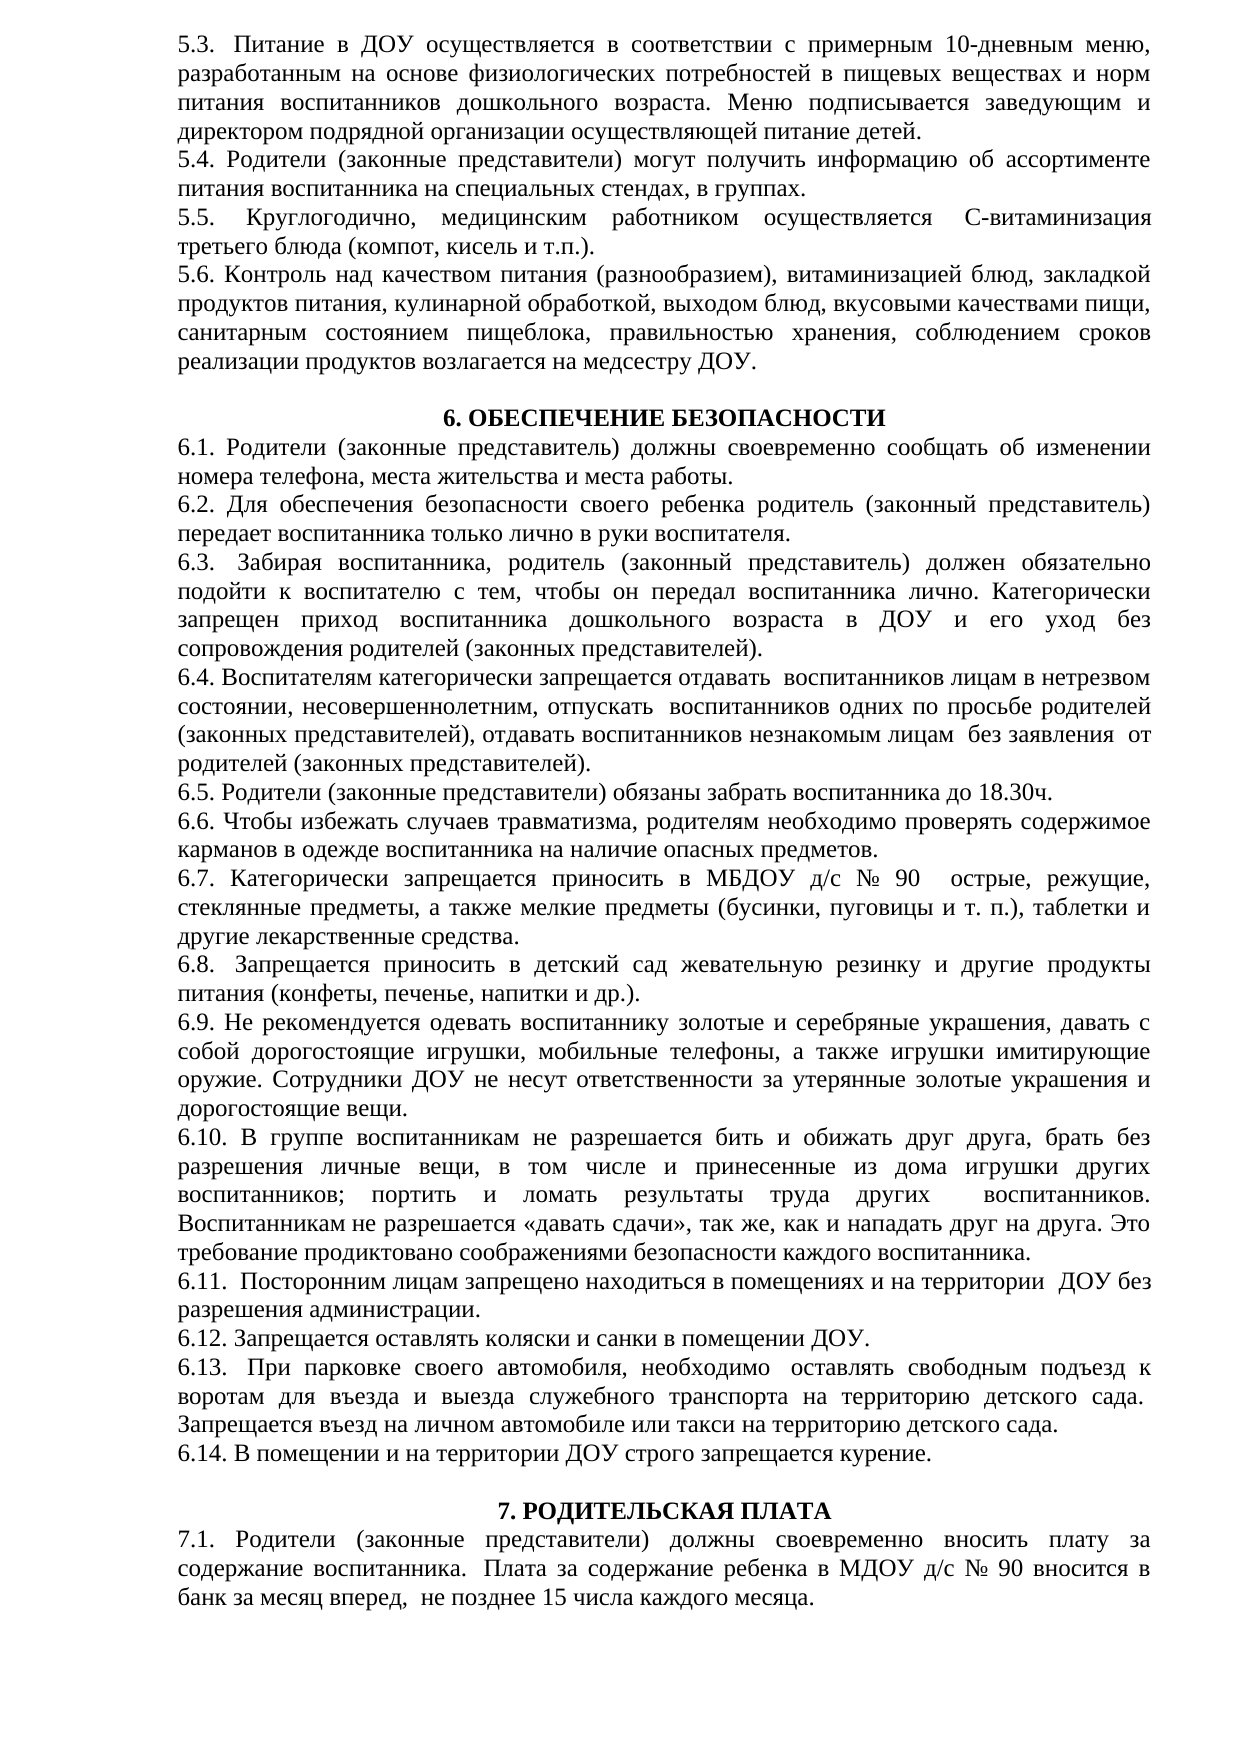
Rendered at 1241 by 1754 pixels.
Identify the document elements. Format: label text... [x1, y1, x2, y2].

text 7. РОДИТЕЛЬСКАЯ ПЛАТА [177, 1496, 1152, 1524]
text 6.12. Запрещается оставлять коляски и санки в помещении ДОУ. [177, 1323, 1152, 1352]
text 6.13. При парковке своего автомобиля, необходимо оставлять свободным подъезд к воротам для въезда и выезда служебного транспорта на территорию детского сада. Запрещается въезд на личном автомобиле или такси на территорию детского сада. [177, 1352, 1152, 1438]
text 5.5. Круглогодично, медицинским работником осуществляется С-витаминизация третьего блюда (компот, кисель и т.п.). [177, 202, 1152, 259]
text 6.10. В группе воспитанникам не разрешается бить и обижать друг друга, брать без разрешения личные вещи, в том числе и принесенные из дома игрушки других воспитанников; портить и ломать результаты труда других воспитанников. Воспитанникам не разрешается «давать сдачи», так же, как и нападать друг на друга. Это требование продиктовано соображениями безопасности каждого воспитанника. [177, 1122, 1152, 1266]
text 7.1. Родители (законные представители) должны своевременно вносить плату за содержание воспитанника. Плата за содержание ребенка в МДОУ д/с № 90 вносится в банк за месяц вперед, не позднее 15 числа каждого месяца. [177, 1524, 1152, 1611]
text 6.7. Категорически запрещается приносить в МБДОУ д/с № 90 острые, режущие, стеклянные предметы, а также мелкие предметы (бусинки, пуговицы и т. п.), таблетки и другие лекарственные средства. [177, 863, 1152, 949]
text 6.5. Родители (законные представители) обязаны забрать воспитанника до 18.30ч. [177, 777, 1152, 806]
text 6.3. Забирая воспитанника, родитель (законный представитель) должен обязательно подойти к воспитателю с тем, чтобы он передал воспитанника лично. Категорически запрещен приход воспитанника дошкольного возраста в ДОУ и его уход без сопровождения родителей (законных представителей). [177, 547, 1152, 662]
text 6.8. Запрещается приносить в детский сад жевательную резинку и другие продукты питания (конфеты, печенье, напитки и др.). [177, 949, 1152, 1007]
text 6.2. Для обеспечения безопасности своего ребенка родитель (законный представитель) передает воспитанника только лично в руки воспитателя. [177, 489, 1152, 547]
text 6.6. Чтобы избежать случаев травматизма, родителям необходимо проверять содержимое карманов в одежде воспитанника на наличие опасных предметов. [177, 806, 1152, 863]
text 5.6. Контроль над качеством питания (разнообразием), витаминизацией блюд, закладкой продуктов питания, кулинарной обработкой, выходом блюд, вкусовыми качествами пищи, санитарным состоянием пищеблока, правильностью хранения, соблюдением сроков реализации продуктов возлагается на медсестру ДОУ. [177, 259, 1152, 374]
text 6. ОБЕСПЕЧЕНИЕ БЕЗОПАСНОСТИ [177, 403, 1152, 432]
text 6.1. Родители (законные представитель) должны своевременно сообщать об изменении номера телефона, места жительства и места работы. [177, 432, 1152, 489]
text 6.14. В помещении и на территории ДОУ строго запрещается курение. [177, 1438, 1152, 1467]
text 6.9. Не рекомендуется одевать воспитаннику золотые и серебряные украшения, давать с собой дорогостоящие игрушки, мобильные телефоны, а также игрушки имитирующие оружие. Сотрудники ДОУ не несут ответственности за утерянные золотые украшения и дорогостоящие вещи. [177, 1007, 1152, 1122]
text 6.11. Посторонним лицам запрещено находиться в помещениях и на территории ДОУ без разрешения администрации. [177, 1266, 1152, 1323]
text 6.4. Воспитателям категорически запрещается отдавать воспитанников лицам в нетрезвом состоянии, несовершеннолетним, отпускать воспитанников одних по просьбе родителей (законных представителей), отдавать воспитанников незнакомым лицам без заявления от родителей (законных представителей). [177, 662, 1152, 777]
text 5.4. Родители (законные представители) могут получить информацию об ассортименте питания воспитанника на специальных стендах, в группах. [177, 144, 1152, 202]
text 5.3. Питание в ДОУ осуществляется в соответствии с примерным 10-дневным меню, разработанным на основе физиологических потребностей в пищевых веществах и норм питания воспитанников дошкольного возраста. Меню подписывается заведующим и директором подрядной организации осуществляющей питание детей. [177, 29, 1152, 144]
